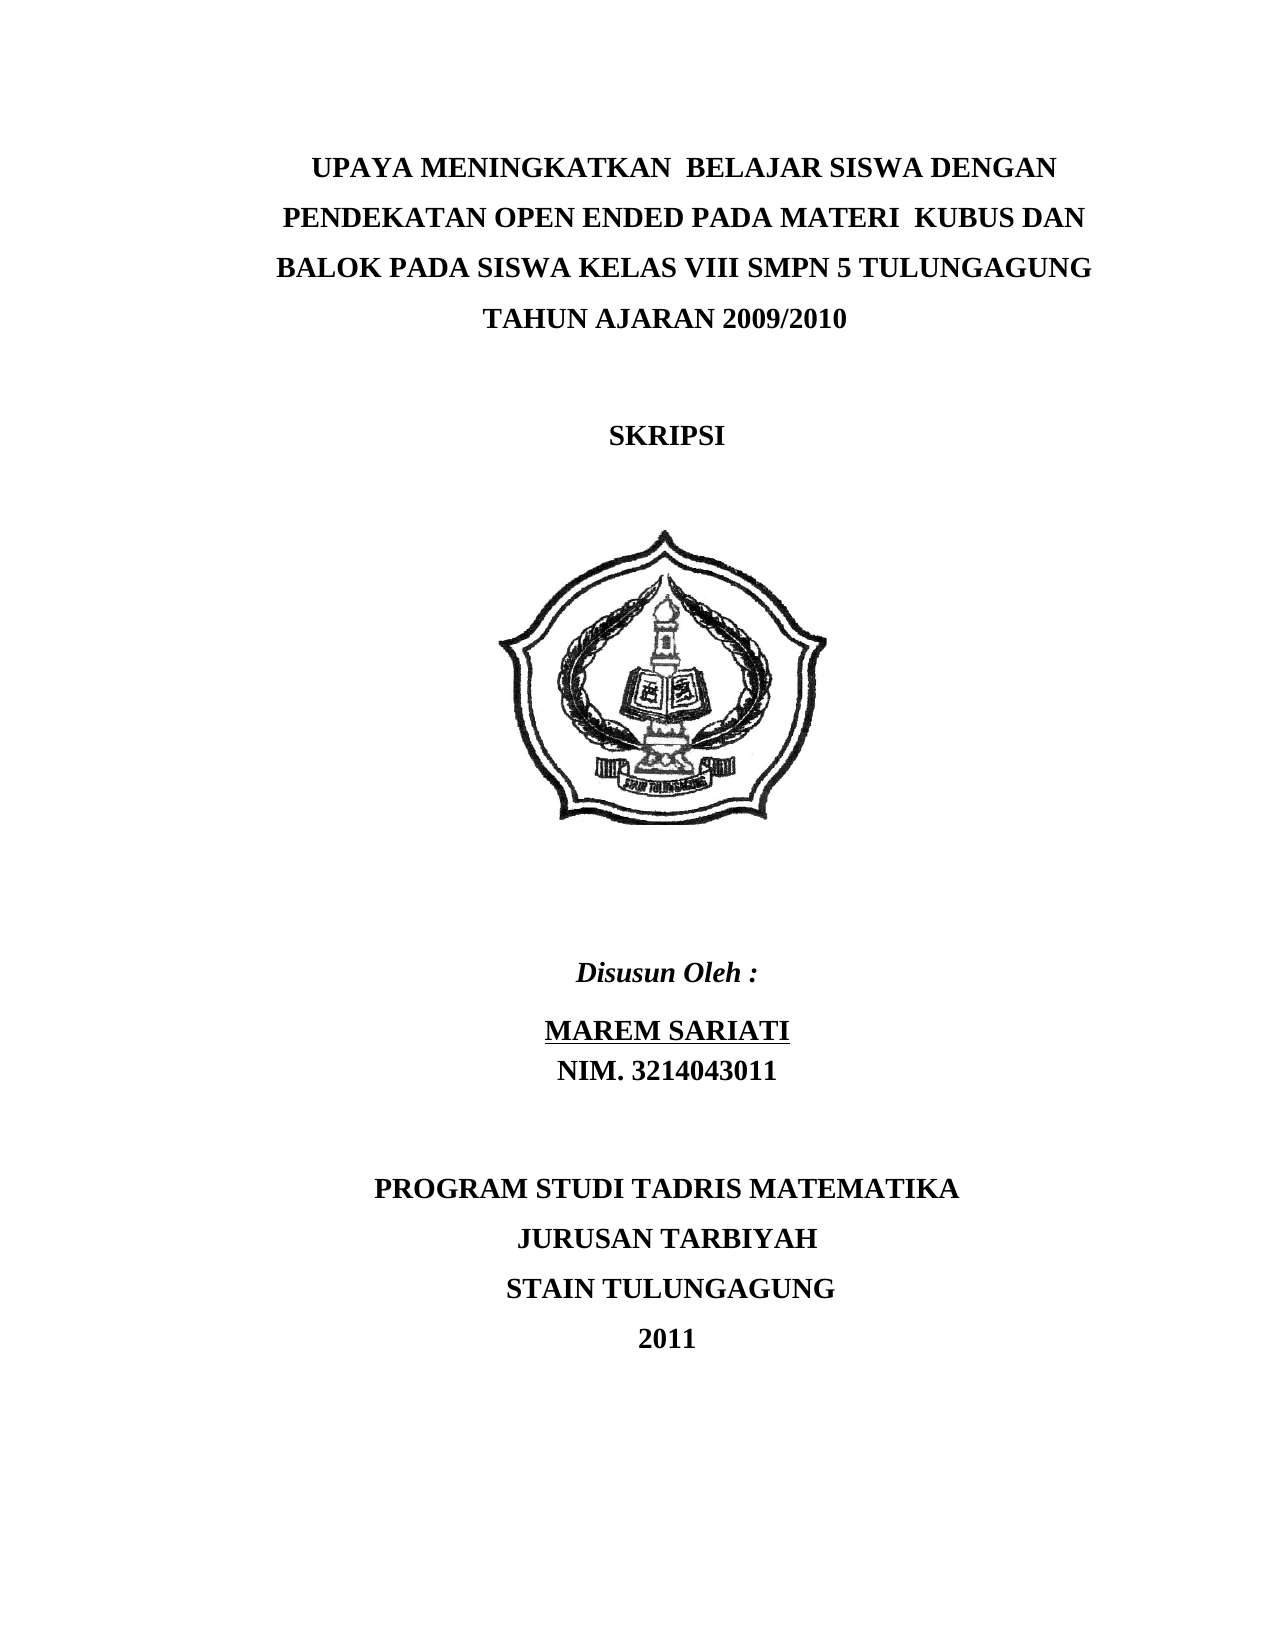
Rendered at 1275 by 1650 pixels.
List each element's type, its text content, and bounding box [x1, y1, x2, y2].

text PROGRAM STUDI TADRIS MATEMATIKA [236, 1171, 1098, 1204]
text PENDEKATAN OPEN ENDED PADA MATERI KUBUS DAN BALOK PADA SISWA KELAS VIII SMPN 5 TULUNGAGUNG [236, 200, 1132, 284]
picture [498, 530, 827, 825]
text 2011 [236, 1322, 1098, 1355]
text TAHUN AJARAN 2009/2010 [197, 301, 1132, 334]
text STAIN TULUNGAGUNG [236, 1271, 1098, 1305]
text NIM. 3214043011 [236, 1053, 1098, 1087]
text SKRIPSI [236, 418, 1098, 452]
text JURUSAN TARBIYAH [236, 1221, 1098, 1254]
subtitle MAREM SARIATI [236, 1013, 1098, 1047]
text UPAYA MENINGKATKAN BELAJAR SISWA DENGAN [236, 150, 1132, 183]
text Disusun Oleh : [236, 955, 1098, 988]
